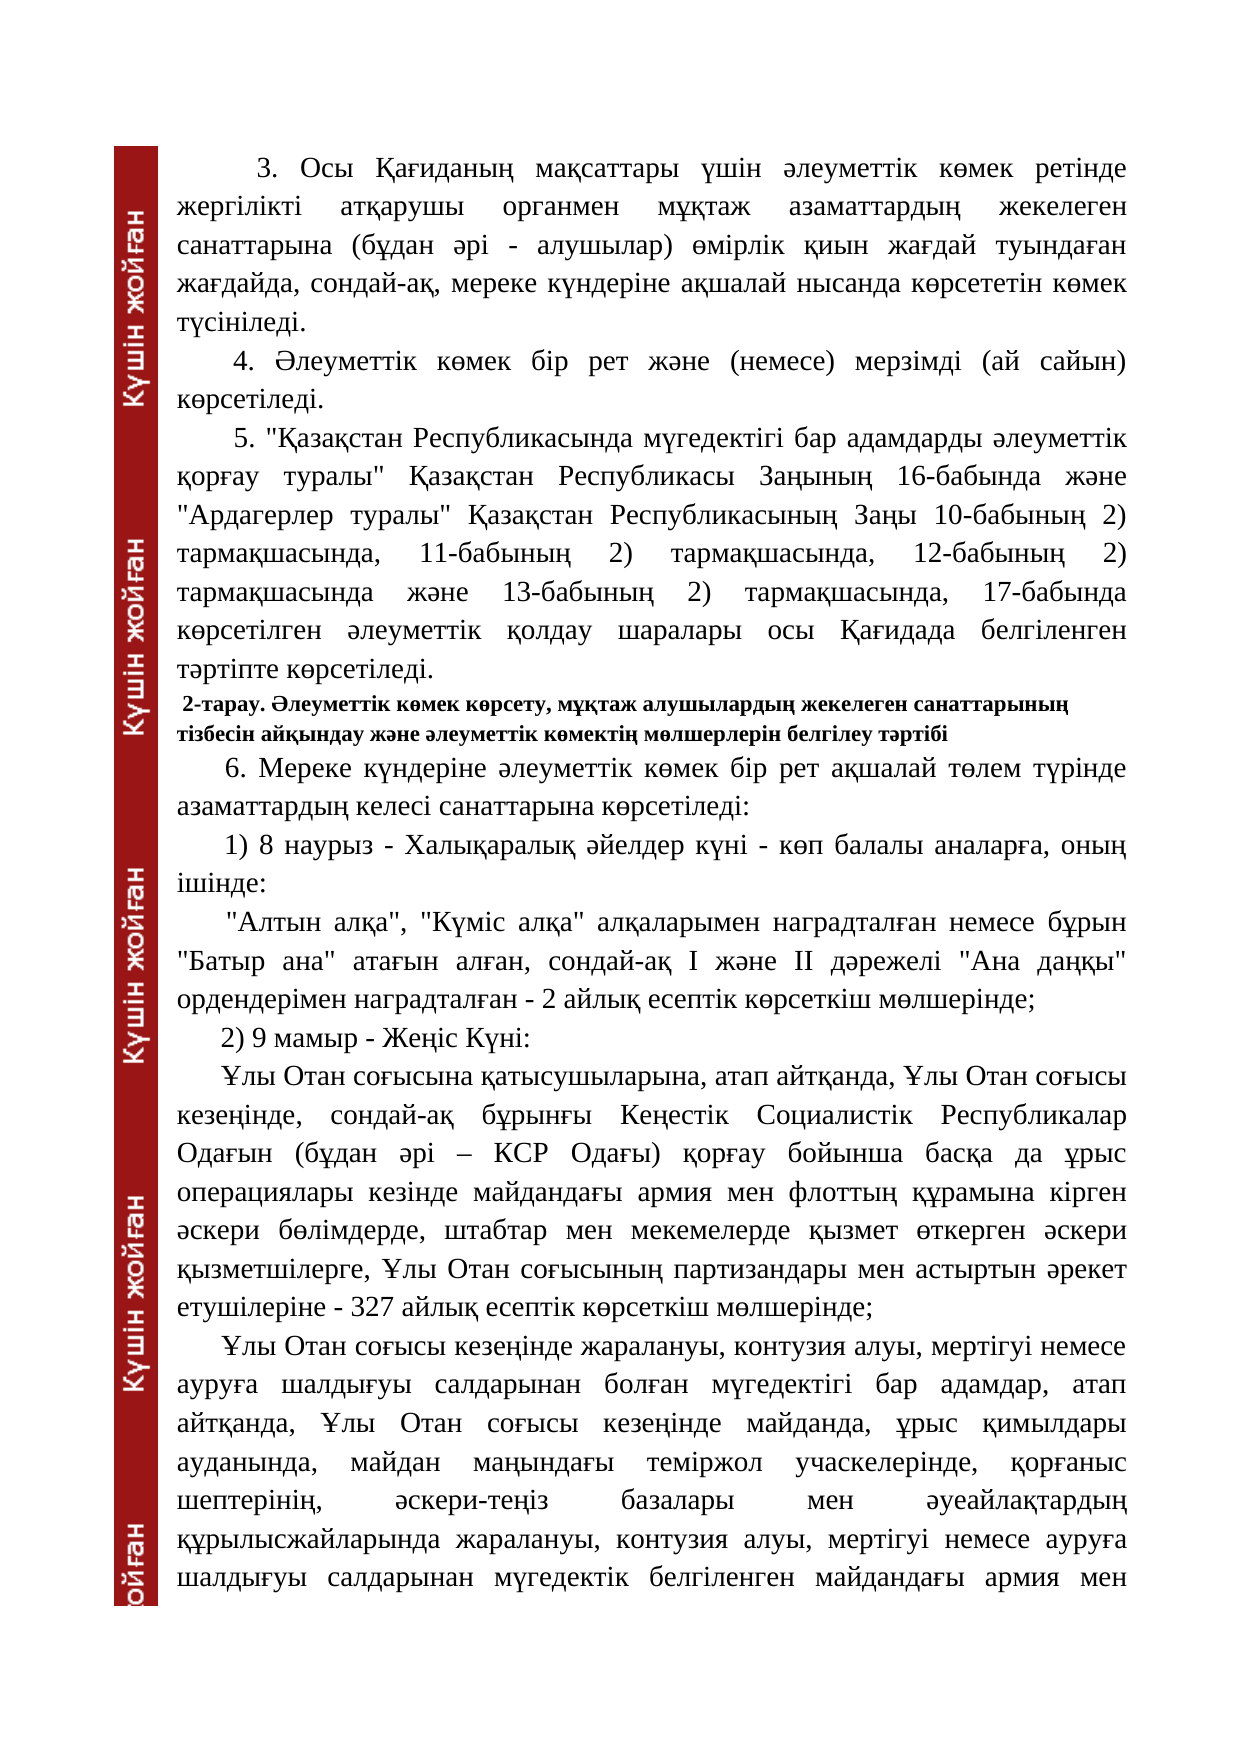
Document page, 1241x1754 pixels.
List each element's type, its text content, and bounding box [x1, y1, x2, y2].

text 5. "Қазақстан Республикасында мүгедектігі бар адамдарды әлеуметтiк қорғау туралы" Қазақстан Республикасы Заңының 16-бабында және "Ардагерлер туралы" Қазақстан Республикасының Заңы 10-бабының 2) тармақшасында, 11-бабының 2) тармақшасында, 12-бабының 2) тармақшасында және 13-бабының 2) тармақшасында, 17-бабында көрсетілген әлеуметтік қолдау шаралары осы Қағидада белгіленген тәртіпте көрсетіледі. [112, 420, 1128, 684]
text 6. Мереке күндеріне әлеуметтік көмек бір рет ақшалай төлем түрінде азаматтардың келесі санаттарына көрсетіледі: [112, 750, 1128, 822]
picture [114, 1323, 158, 1328]
picture [114, 146, 158, 150]
text 3. Осы Қағиданың мақсаттары үшін әлеуметтік көмек ретінде жергілікті атқарушы органмен мұқтаж азаматтардың жекелеген санаттарына (бұдан әрі - алушылар) өмірлік қиын жағдай туындаған жағдайда, сондай-ақ, мереке күндеріне ақшалай нысанда көрсететін көмек түсініледі. [112, 150, 1128, 338]
picture [114, 1053, 158, 1058]
picture [114, 338, 158, 343]
picture [114, 822, 158, 827]
text 4. Әлеуметтік көмек бір рет және (немесе) мерзімді (ай сайын) көрсетіледі. [112, 343, 1128, 415]
text 2-тарау. Әлеуметтік көмек көрсету, мұқтаж алушылардың жекелеген санаттарының тізбесін айқындау және әлеуметтік көмектің мөлшерлерін белгілеу тәртібі [112, 689, 1128, 746]
picture [114, 684, 158, 689]
text 1) 8 наурыз - Халықаралық әйелдер күні - көп балалы аналарға, оның ішінде: [112, 827, 1128, 899]
text "Алтын алқа", "Күміс алқа" алқаларымен наградталған немесе бұрын "Батыр ана" атағын алған, сондай-ақ І және ІІ дәрежелі "Ана даңқы" ордендерімен наградталған - 2 айлық есептік көрсеткіш мөлшерінде; [112, 904, 1128, 1015]
text Ұлы Отан соғысына қатысушыларына, атап айтқанда, Ұлы Отан соғысы кезеңінде, сондай-ақ бұрынғы Кеңестік Социалистік Республикалар Одағын (бұдан әрі – КСР Одағы) қорғау бойынша басқа да ұрыс операциялары кезінде майдандағы армия мен флоттың құрамына кірген әскери бөлімдерде, штабтар мен мекемелерде қызмет өткерген әскери қызметшілерге, Ұлы Отан соғысының партизандары мен астыртын әрекет етушілеріне - 327 айлық есептік көрсеткіш мөлшерінде; [112, 1058, 1128, 1323]
picture [114, 1015, 158, 1020]
picture [114, 415, 158, 420]
picture [114, 746, 158, 750]
text 2) 9 мамыр - Жеңіс Күні: [112, 1020, 1128, 1053]
picture [114, 899, 158, 904]
picture [114, 1593, 158, 1606]
